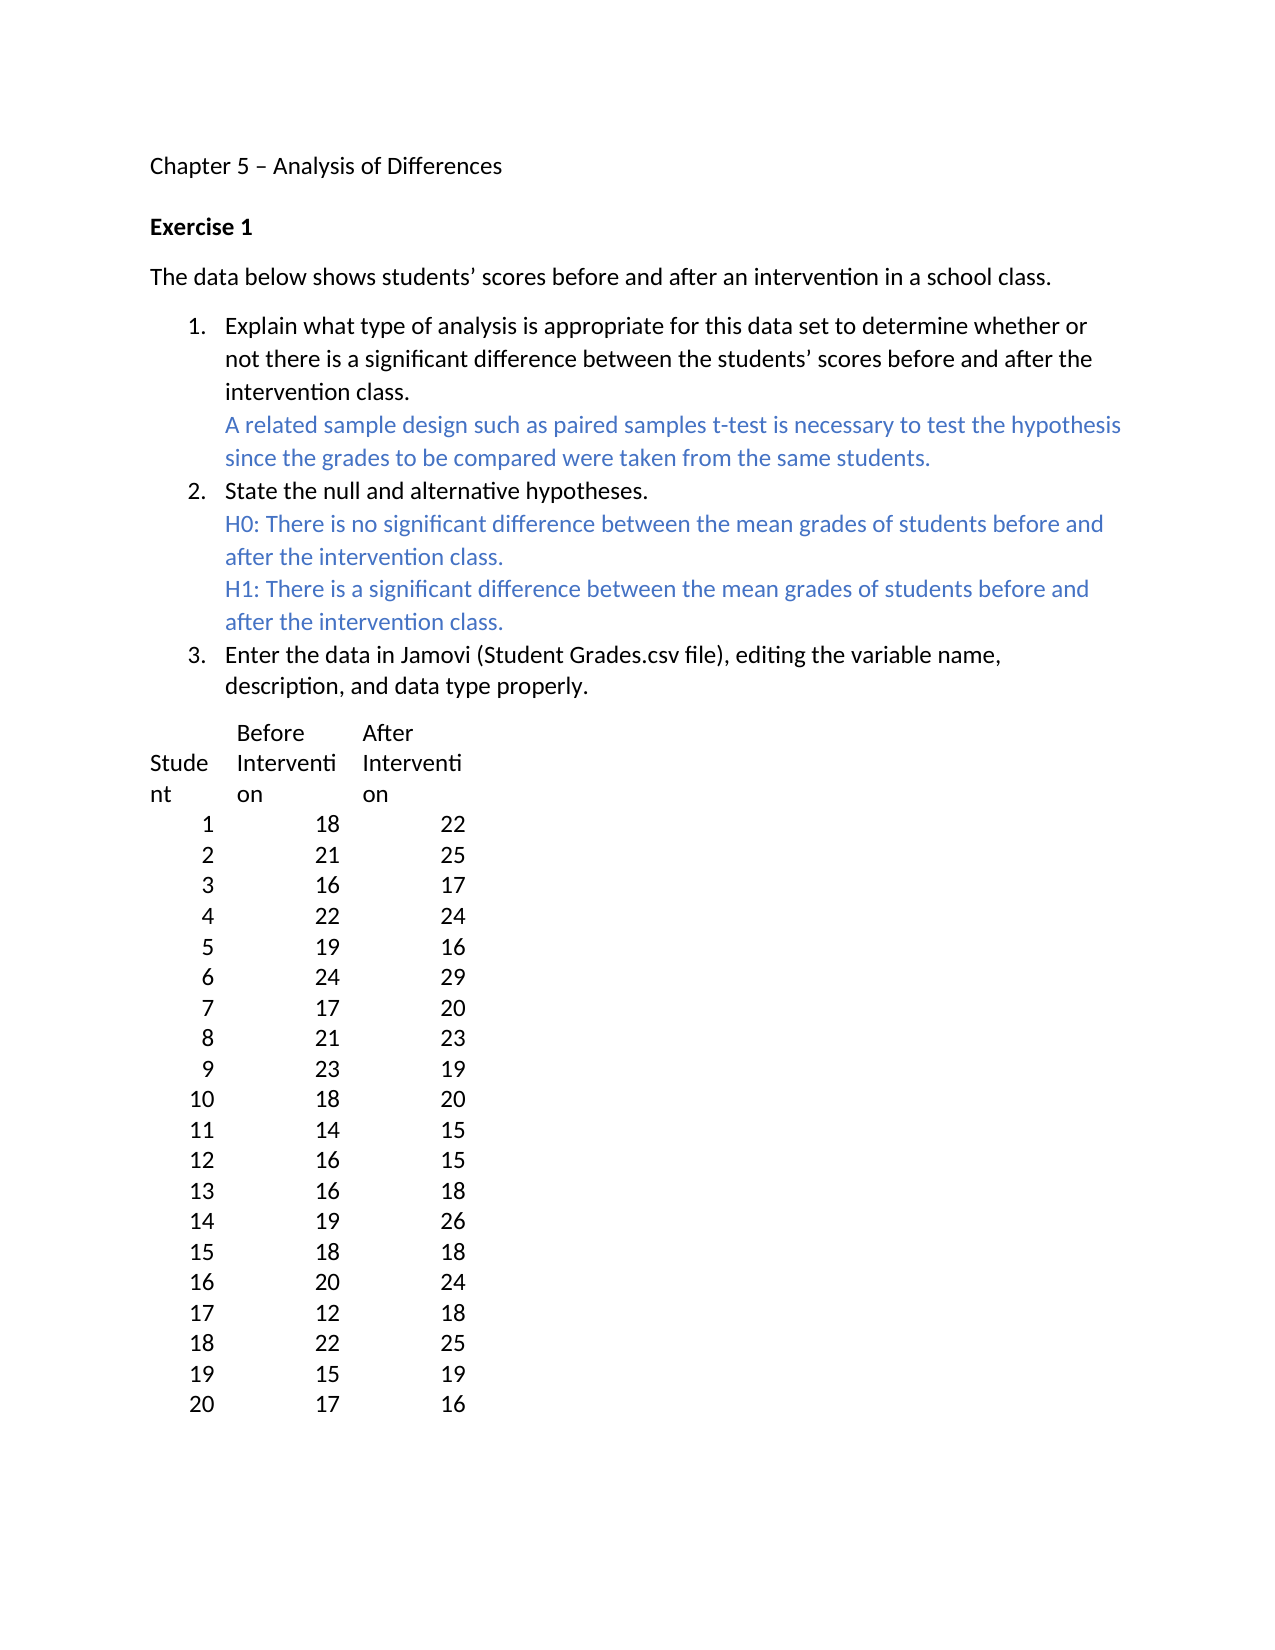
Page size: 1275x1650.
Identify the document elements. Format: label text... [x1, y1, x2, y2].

table_cell 17 [351, 870, 477, 900]
table_cell 16 [225, 1144, 351, 1175]
table_cell 18 [351, 1297, 477, 1327]
text Exercise 1 [150, 211, 1125, 242]
list H1: There is a significant difference between the mean grades of students before and after the intervention class. [225, 573, 1125, 637]
table_cell 14 [225, 1114, 351, 1144]
table_cell 15 [139, 1236, 225, 1266]
table_cell 24 [225, 961, 351, 992]
table_cell 6 [139, 961, 225, 992]
table_cell 18 [225, 1083, 351, 1114]
table_cell 18 [225, 809, 351, 839]
table_cell 18 [351, 1175, 477, 1205]
table_cell 17 [139, 1297, 225, 1327]
table_cell 5 [139, 931, 225, 961]
table_cell 19 [225, 931, 351, 961]
table_cell 22 [225, 1328, 351, 1358]
table_cell 19 [139, 1358, 225, 1388]
table_cell 16 [139, 1266, 225, 1297]
table_cell 16 [351, 931, 477, 961]
table_cell 19 [225, 1205, 351, 1236]
text The data below shows students’ scores before and after an intervention in a school class. [150, 261, 1125, 291]
table_cell 17 [225, 1389, 351, 1419]
list Enter the data in Jamovi (Student Grades.csv file), editing the variable name, description, and data type properly. [187, 639, 1125, 700]
table_cell 3 [139, 870, 225, 900]
table_cell 29 [351, 961, 477, 992]
table_cell 18 [351, 1236, 477, 1266]
table_cell 8 [139, 1022, 225, 1053]
table_cell 19 [351, 1053, 477, 1083]
table_cell 14 [139, 1205, 225, 1236]
table_cell 24 [351, 900, 477, 931]
table_cell 7 [139, 992, 225, 1022]
table_cell 21 [225, 1022, 351, 1053]
table_cell 24 [351, 1266, 477, 1297]
table_cell 13 [139, 1175, 225, 1205]
table_cell 1 [139, 809, 225, 839]
table_cell 15 [351, 1114, 477, 1144]
table_cell 21 [225, 839, 351, 870]
table_cell 18 [139, 1328, 225, 1358]
table_cell 15 [225, 1358, 351, 1388]
table_cell 26 [351, 1205, 477, 1236]
table_cell 16 [225, 1175, 351, 1205]
table_cell 20 [351, 1083, 477, 1114]
table_cell 17 [225, 992, 351, 1022]
text Chapter 5 – Analysis of Differences [150, 150, 1125, 181]
table_cell 20 [139, 1389, 225, 1419]
table_cell 2 [139, 839, 225, 870]
table_cell 15 [351, 1144, 477, 1175]
table_cell 23 [225, 1053, 351, 1083]
table_cell 4 [139, 900, 225, 931]
table_header Before Intervention [225, 717, 351, 809]
table_cell 20 [225, 1266, 351, 1297]
table_cell 10 [139, 1083, 225, 1114]
table_cell 22 [351, 809, 477, 839]
list State the null and alternative hypotheses. [187, 475, 1125, 505]
table_cell 12 [225, 1297, 351, 1327]
table_cell 22 [225, 900, 351, 931]
table_cell 12 [139, 1144, 225, 1175]
table_cell 16 [225, 870, 351, 900]
list Explain what type of analysis is appropriate for this data set to determine whether or not there is a significant difference between the students’ scores before and after the intervention class. [187, 310, 1125, 407]
table_cell 18 [225, 1236, 351, 1266]
table_cell 9 [139, 1053, 225, 1083]
table_header Student [139, 717, 225, 809]
table_cell 16 [351, 1389, 477, 1419]
table_cell 25 [351, 839, 477, 870]
table_cell 25 [351, 1328, 477, 1358]
list H0: There is no significant difference between the mean grades of students before and after the intervention class. [225, 508, 1125, 571]
table_cell 19 [351, 1358, 477, 1388]
table_cell 11 [139, 1114, 225, 1144]
table_cell 20 [351, 992, 477, 1022]
list A related sample design such as paired samples t-test is necessary to test the hypothesis since the grades to be compared were taken from the same students. [225, 409, 1125, 472]
table_cell 23 [351, 1022, 477, 1053]
table_header After Intervention [351, 717, 477, 809]
